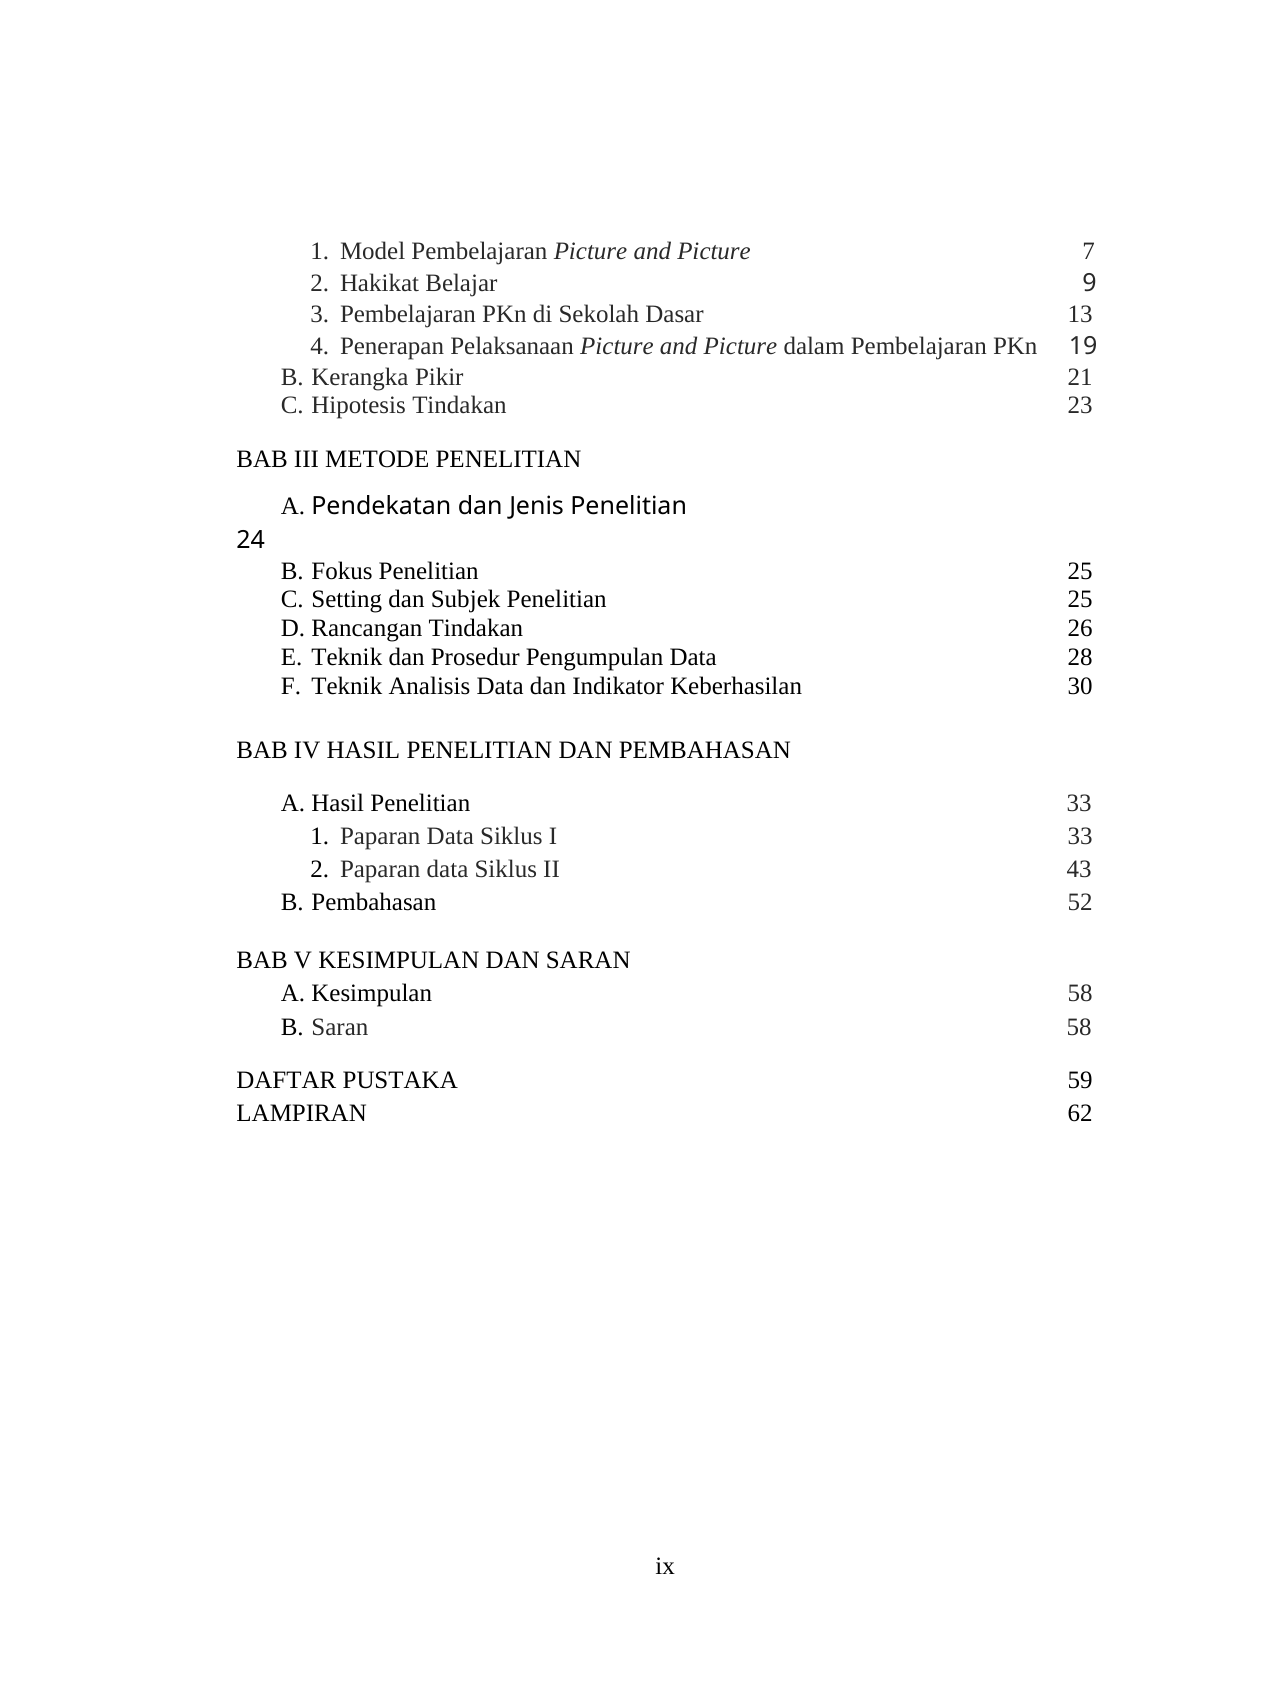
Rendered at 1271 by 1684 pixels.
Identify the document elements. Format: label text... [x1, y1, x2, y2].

list Teknik dan Prosedur Pengumpulan Data 28 [236, 642, 1123, 671]
list Kerangka Pikir 21 [281, 362, 1123, 391]
text BAB IV HASIL PENELITIAN DAN PEMBAHASAN [236, 735, 1123, 763]
list Paparan Data Siklus I 33 [236, 821, 1123, 850]
list Pembelajaran PKn di Sekolah Dasar 13 [310, 299, 1123, 328]
list Hakikat Belajar 9 [310, 265, 1123, 299]
list Hasil Penelitian 33 [236, 788, 1123, 817]
list Pembahasan 52 [236, 887, 1123, 916]
list Rancangan Tindakan 26 [236, 613, 1123, 642]
list Model Pembelajaran Picture and Picture 7 [310, 236, 1123, 265]
list Setting dan Subjek Penelitian 25 [236, 584, 1123, 613]
list Paparan data Siklus II 43 [236, 854, 1123, 883]
list Saran 58 [236, 1012, 1123, 1040]
list Penerapan Pelaksanaan Picture and Picture dalam Pembelajaran PKn 19 [310, 328, 1123, 362]
text BAB III METODE PENELITIAN [236, 444, 1123, 473]
text DAFTAR PUSTAKA 59 [236, 1065, 1123, 1094]
list Fokus Penelitian 25 [236, 556, 1123, 584]
list Pendekatan dan Jenis Penelitian 24 [236, 488, 1138, 556]
text LAMPIRAN 62 [236, 1098, 1123, 1127]
list Hipotesis Tindakan 23 [236, 391, 1123, 419]
list Teknik Analisis Data dan Indikator Keberhasilan 30 [236, 671, 1123, 699]
list Kesimpulan 58 [281, 978, 1123, 1007]
text BAB V KESIMPULAN DAN SARAN [236, 946, 1123, 974]
